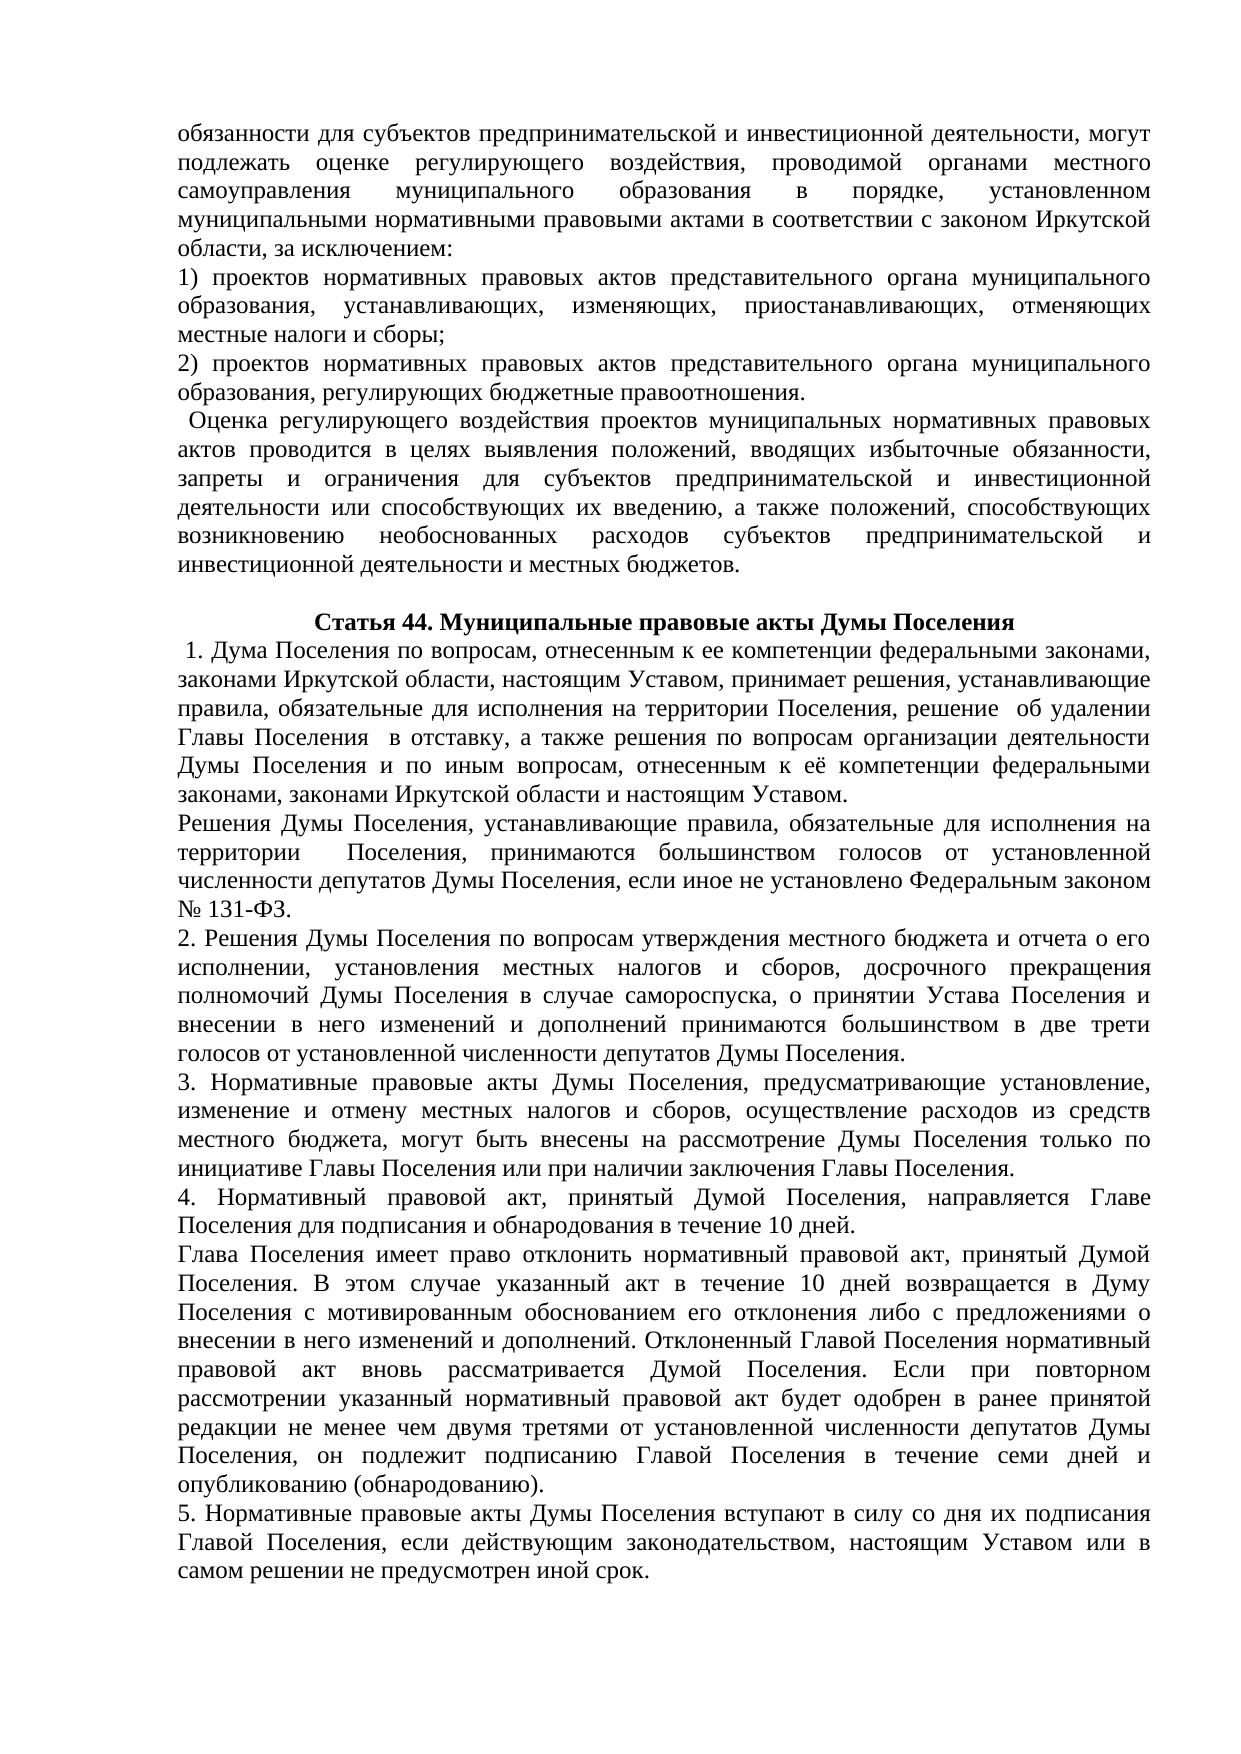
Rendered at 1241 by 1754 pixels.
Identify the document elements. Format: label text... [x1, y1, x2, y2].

text 2) проектов нормативных правовых актов представительного органа муниципального образования, регулирующих бюджетные правоотношения. [177, 348, 1152, 406]
text Статья 44. Муниципальные правовые акты Думы Поселения [177, 607, 1152, 636]
text 3. Нормативные правовые акты Думы Поселения, предусматривающие установление, изменение и отмену местных налогов и сборов, осуществление расходов из средств местного бюджета, могут быть внесены на рассмотрение Думы Поселения только по инициативе Главы Поселения или при наличии заключения Главы Поселения. [177, 1067, 1152, 1182]
text 4. Нормативный правовой акт, принятый Думой Поселения, направляется Главе Поселения для подписания и обнародования в течение 10 дней. [177, 1182, 1152, 1239]
text 1) проектов нормативных правовых актов представительного органа муниципального образования, устанавливающих, изменяющих, приостанавливающих, отменяющих местные налоги и сборы; [177, 262, 1152, 348]
text 5. Нормативные правовые акты Думы Поселения вступают в силу со дня их подписания Главой Поселения, если действующим законодательством, настоящим Уставом или в самом решении не предусмотрен иной срок. [177, 1498, 1152, 1584]
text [177, 118, 1152, 262]
text Глава Поселения имеет право отклонить нормативный правовой акт, принятый Думой Поселения. В этом случае указанный акт в течение 10 дней возвращается в Думу Поселения с мотивированным обоснованием его отклонения либо с предложениями о внесении в него изменений и дополнений. Отклоненный Главой Поселения нормативный правовой акт вновь рассматривается Думой Поселения. Если при повторном рассмотрении указанный нормативный правовой акт будет одобрен в ранее принятой редакции не менее чем двумя третями от установленной численности депутатов Думы Поселения, он подлежит подписанию Главой Поселения в течение семи дней и опубликованию (обнародованию). [177, 1239, 1152, 1498]
text Решения Думы Поселения, устанавливающие правила, обязательные для исполнения на территории Поселения, принимаются большинством голосов от установленной численности депутатов Думы Поселения, если иное не установлено Федеральным законом № 131-ФЗ. [177, 808, 1152, 923]
text Оценка регулирующего воздействия проектов муниципальных нормативных правовых актов проводится в целях выявления положений, вводящих избыточные обязанности, запреты и ограничения для субъектов предпринимательской и инвестиционной деятельности или способствующих их введению, а также положений, способствующих возникновению необоснованных расходов субъектов предпринимательской и инвестиционной деятельности и местных бюджетов. [177, 406, 1152, 578]
text 2. Решения Думы Поселения по вопросам утверждения местного бюджета и отчета о его исполнении, установления местных налогов и сборов, досрочного прекращения полномочий Думы Поселения в случае самороспуска, о принятии Устава Поселения и внесении в него изменений и дополнений принимаются большинством в две трети голосов от установленной численности депутатов Думы Поселения. [177, 923, 1152, 1067]
text 1. Дума Поселения по вопросам, отнесенным к ее компетенции федеральными законами, законами Иркутской области, настоящим Уставом, принимает решения, устанавливающие правила, обязательные для исполнения на территории Поселения, решение об удалении Главы Поселения в отставку, а также решения по вопросам организации деятельности Думы Поселения и по иным вопросам, отнесенным к её компетенции федеральными законами, законами Иркутской области и настоящим Уставом. [177, 636, 1152, 808]
